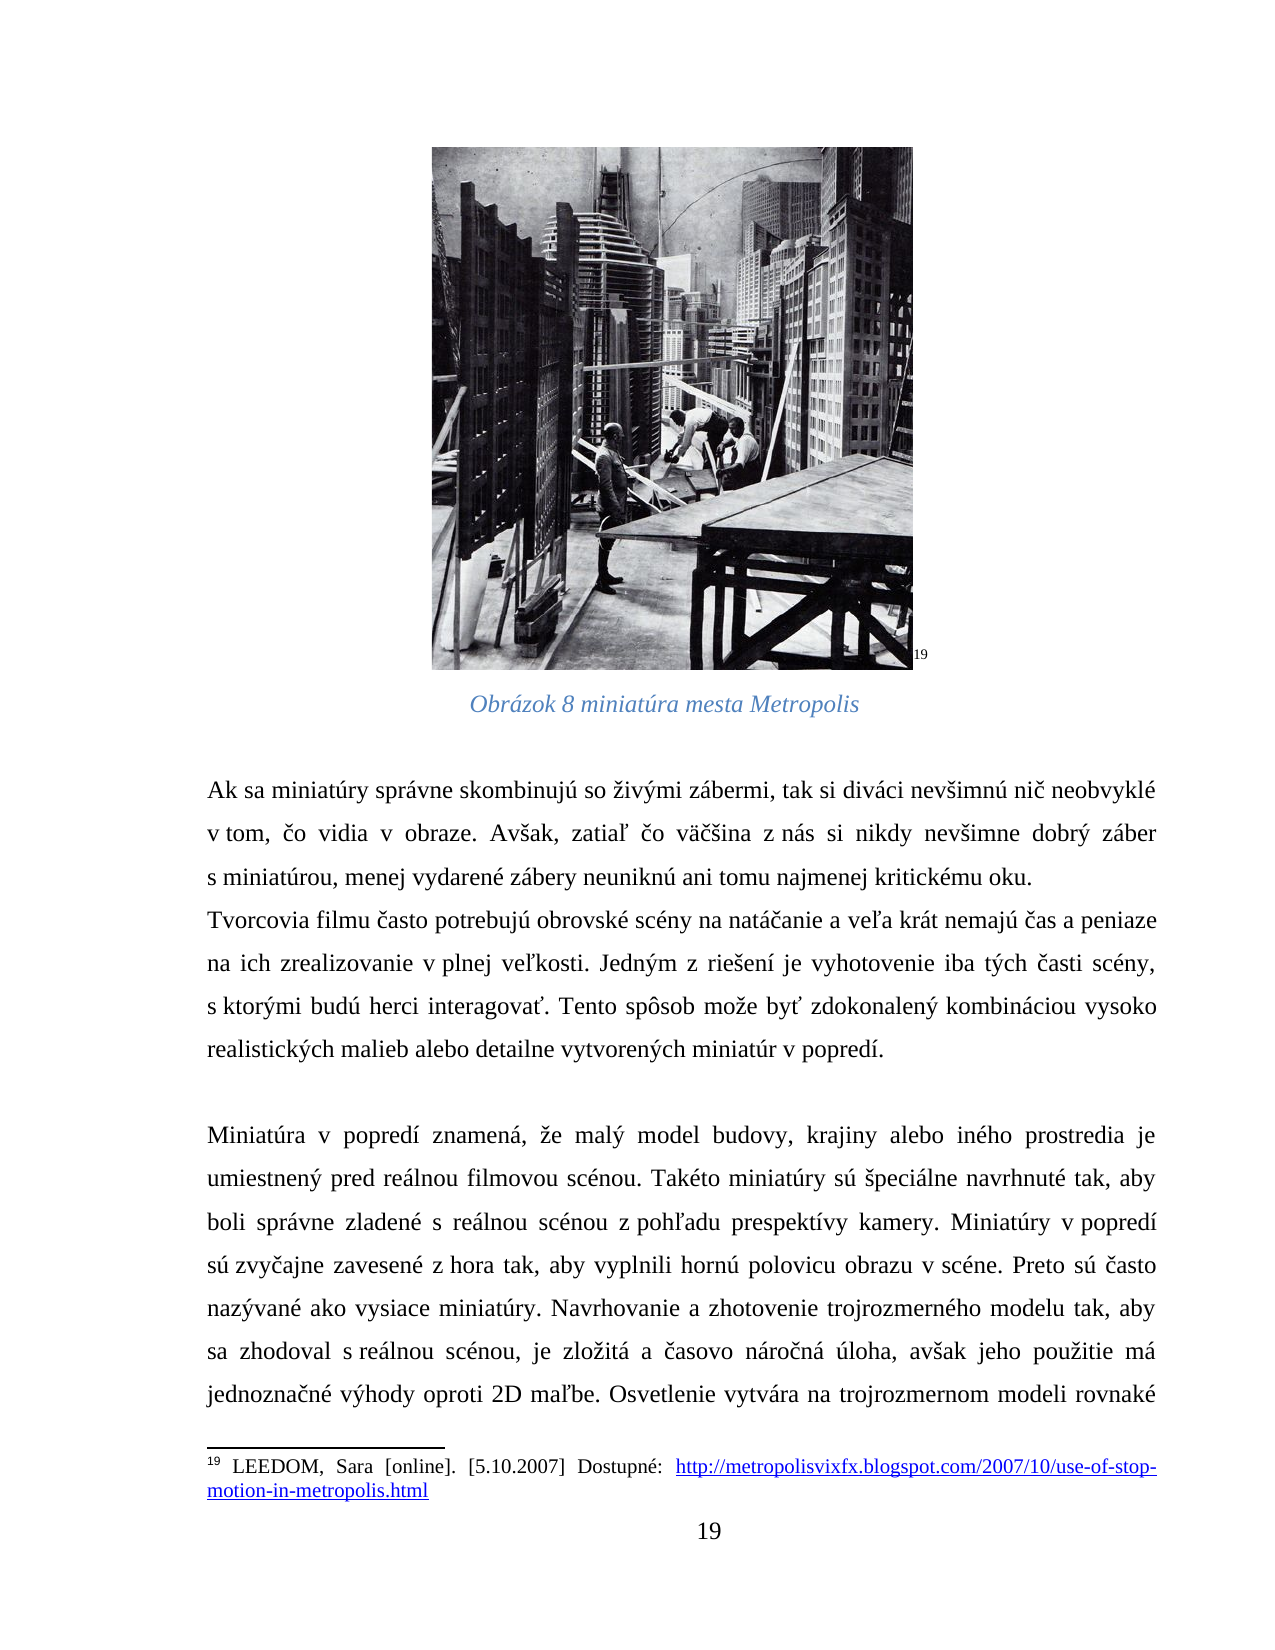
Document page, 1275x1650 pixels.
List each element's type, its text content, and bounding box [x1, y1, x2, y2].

text Ak sa miniatúry správne skombinujú so živými zábermi, tak si diváci nevšimnú nič neobvyklé v tom, čo vidia v obraze. Avšak, zatiaľ čo väčšina z nás si nikdy nevšimne dobrý záber s miniatúrou, menej vydarené zábery neuniknú ani tomu najmenej kritickému oku. [207, 775, 1157, 890]
text Obrázok 8 miniatúra mesta Metropolis [207, 689, 1157, 718]
text Tvorcovia filmu často potrebujú obrovské scény na natáčanie a veľa krát nemajú čas a peniaze na ich zrealizovanie v plnej veľkosti. Jedným z riešení je vyhotovenie iba tých časti scény, s ktorými budú herci interagovať. Tento spôsob može byť zdokonalený kombináciou vysoko realistických malieb alebo detailne vytvorených miniatúr v popredí. [207, 905, 1157, 1063]
picture [431, 147, 913, 670]
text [207, 1120, 1157, 1408]
